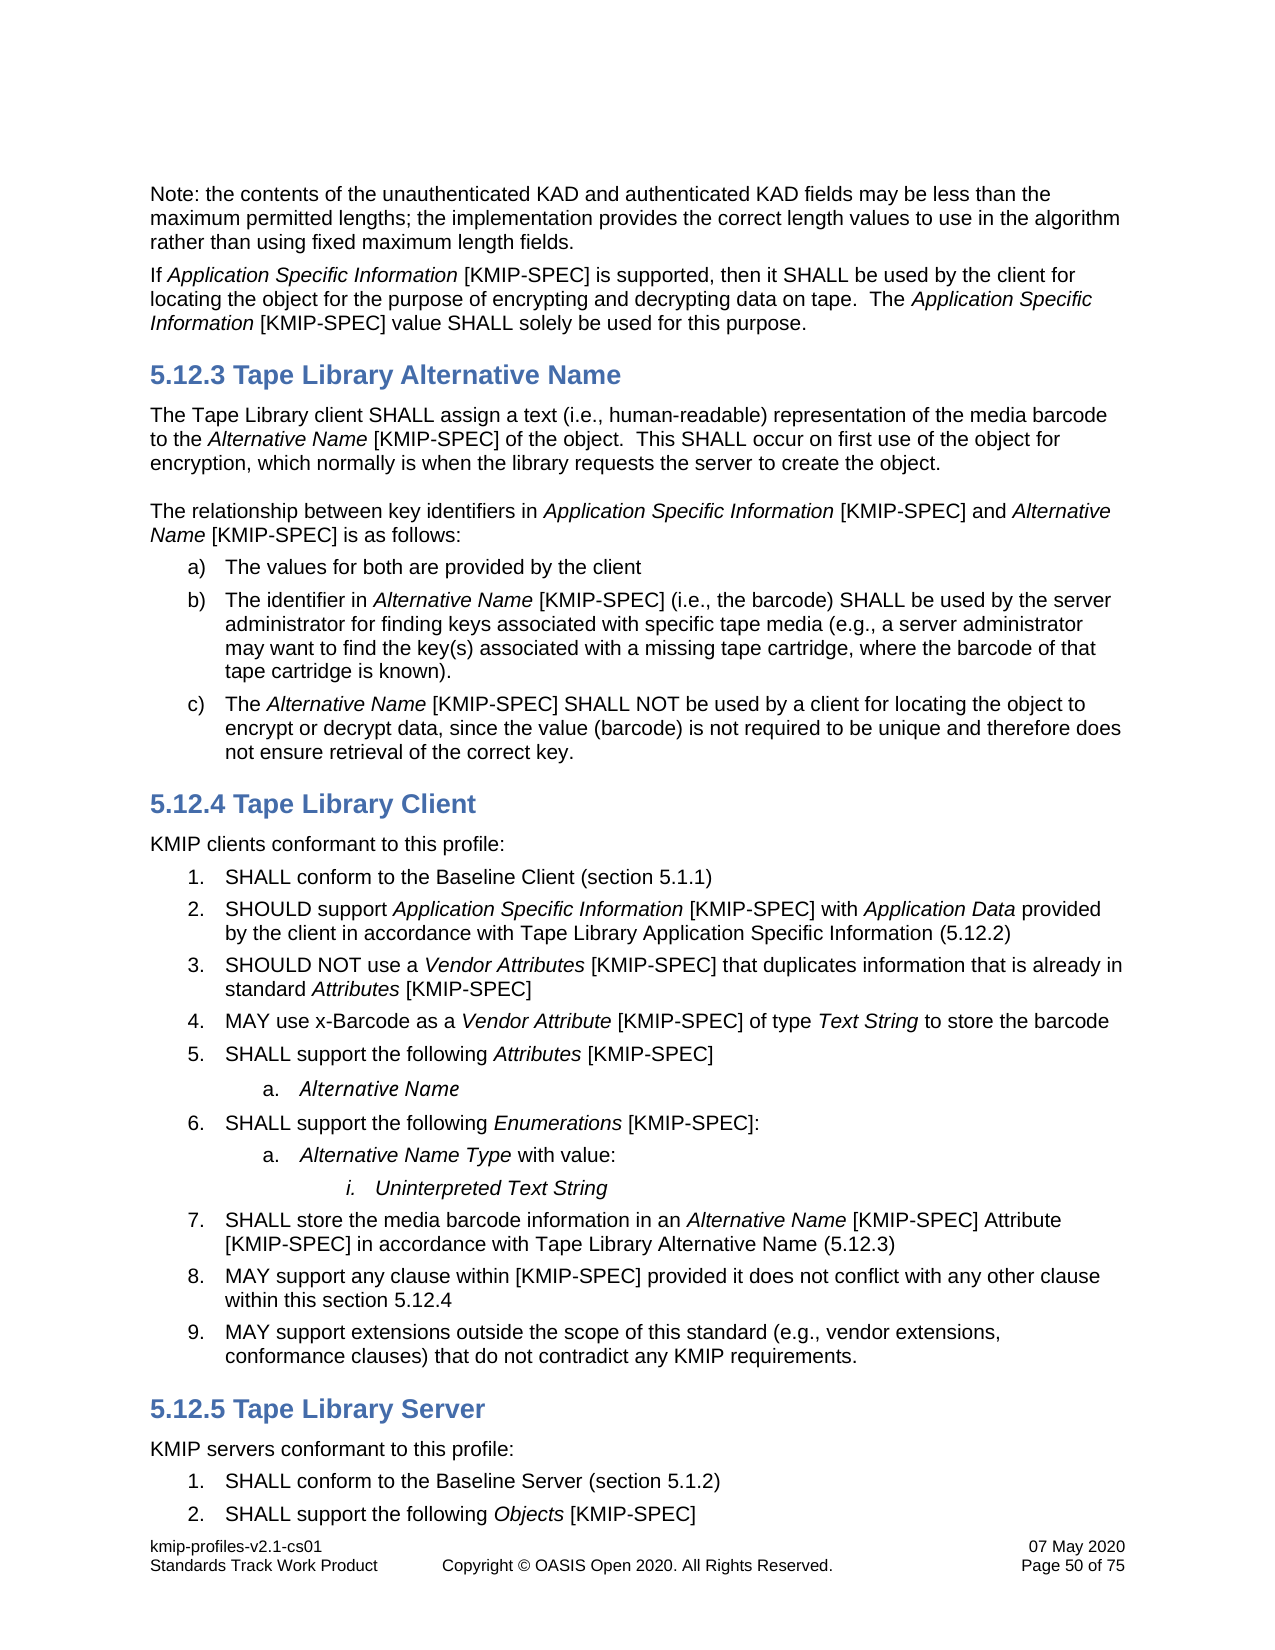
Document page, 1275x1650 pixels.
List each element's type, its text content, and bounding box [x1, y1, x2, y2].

text KMIP servers conformant to this profile: [150, 1437, 1125, 1461]
list MAY support any clause within [KMIP-SPEC] provided it does not conflict with any other clause within this section 5.12.4 [187, 1264, 1125, 1312]
subtitle Tape Library Alternative Name [150, 359, 1125, 391]
list SHALL store the media barcode information in an Alternative Name [KMIP-SPEC] Attribute [KMIP-SPEC] in accordance with Tape Library Alternative Name (5.12.3) [187, 1208, 1125, 1256]
list The values for both are provided by the client [187, 555, 1125, 579]
subtitle Tape Library Server [150, 1393, 1125, 1424]
list Alternative Name Type with value: [262, 1143, 1125, 1167]
list MAY use x-Barcode as a Vendor Attribute [KMIP-SPEC] of type Text String to store the barcode [187, 1009, 1125, 1033]
list SHALL support the following Enumerations [KMIP-SPEC]: [187, 1111, 1125, 1135]
list MAY support extensions outside the scope of this standard (e.g., vendor extensions, conformance clauses) that do not contradict any KMIP requirements. [187, 1320, 1125, 1368]
list SHALL conform to the Baseline Client (section 5.1.1) [187, 864, 1125, 888]
text The Tape Library client SHALL assign a text (i.e., human-readable) representation of the media barcode to the Alternative Name [KMIP-SPEC] of the object. This SHALL occur on first use of the object for encryption, which normally is when the library requests the server to create the object. [150, 403, 1125, 475]
list SHOULD NOT use a Vendor Attributes [KMIP-SPEC] that duplicates information that is already in standard Attributes [KMIP-SPEC] [187, 953, 1125, 1001]
subtitle Tape Library Client [150, 788, 1125, 820]
text The relationship between key identifiers in Application Specific Information [KMIP-SPEC] and Alternative Name [KMIP-SPEC] is as follows: [150, 499, 1125, 547]
list The identifier in Alternative Name [KMIP-SPEC] (i.e., the barcode) SHALL be used by the server administrator for finding keys associated with specific tape media (e.g., a server administrator may want to find the key(s) associated with a missing tape cartridge, where the barcode of that tape cartridge is known). [187, 587, 1125, 683]
text KMIP clients conformant to this profile: [150, 832, 1125, 856]
list SHOULD support Application Specific Information [KMIP-SPEC] with Application Data provided by the client in accordance with Tape Library Application Specific Information (5.12.2) [187, 897, 1125, 945]
list SHALL conform to the Baseline Server (section 5.1.2) [187, 1469, 1125, 1493]
list Uninterpreted Text String [356, 1175, 1125, 1199]
list SHALL support the following Attributes [KMIP-SPEC] [187, 1042, 1125, 1066]
text If Application Specific Information [KMIP-SPEC] is supported, then it SHALL be used by the client for locating the object for the purpose of encrypting and decrypting data on tape. The Application Specific Information [KMIP-SPEC] value SHALL solely be used for this purpose. [150, 262, 1125, 334]
list Alternative Name [262, 1074, 1125, 1102]
text Note: the contents of the unauthenticated KAD and authenticated KAD fields may be less than the maximum permitted lengths; the implementation provides the correct length values to use in the algorithm rather than using fixed maximum length fields. [150, 182, 1125, 254]
list The Alternative Name [KMIP-SPEC] SHALL NOT be used by a client for locating the object to encrypt or decrypt data, since the value (barcode) is not required to be unique and therefore does not ensure retrieval of the correct key. [187, 692, 1125, 763]
list SHALL support the following Objects [KMIP-SPEC] [187, 1501, 1125, 1525]
